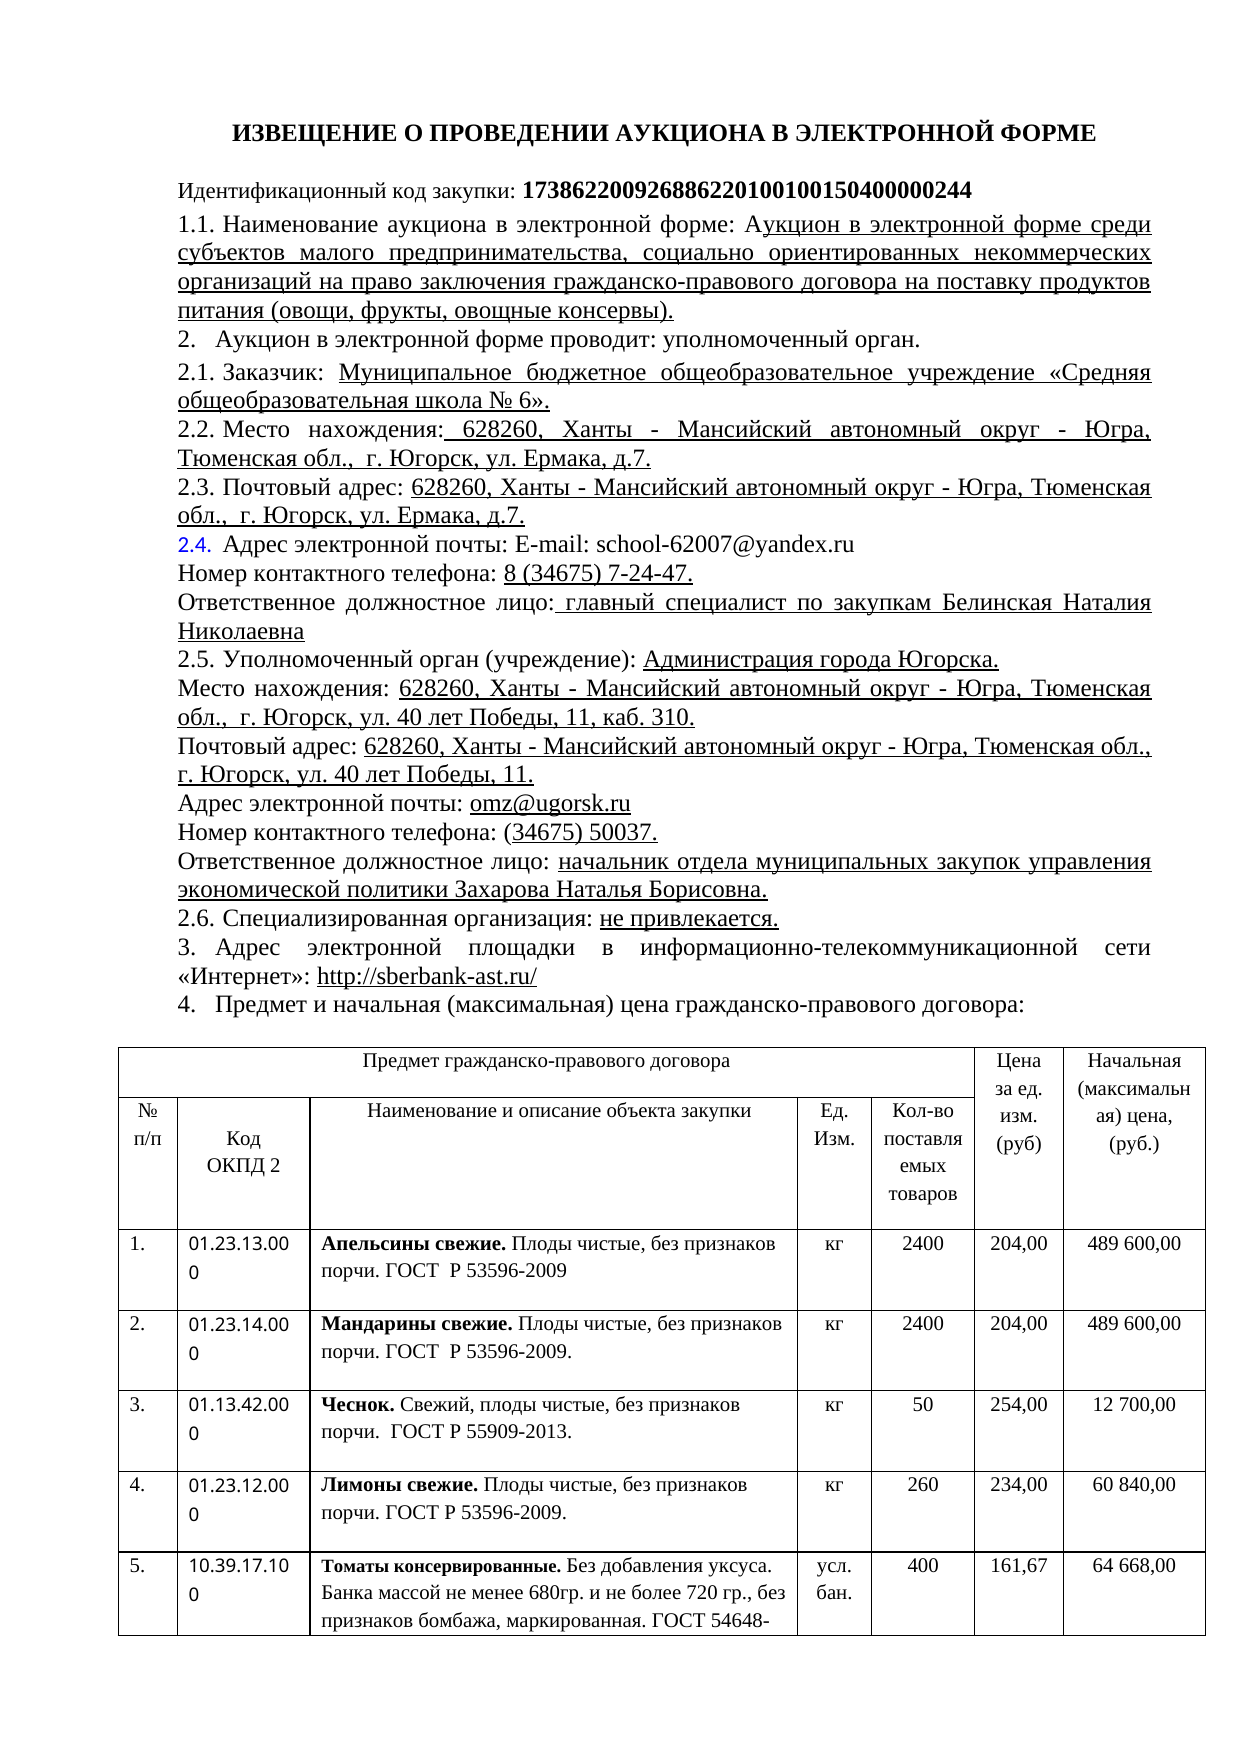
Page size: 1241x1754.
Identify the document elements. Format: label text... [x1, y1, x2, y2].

table_cell кг [798, 1311, 871, 1390]
table_cell 489 600,00 [1064, 1311, 1205, 1390]
table_cell усл. бан. [798, 1553, 871, 1635]
list Место нахождения: 628260, Ханты - Мансийский автономный округ - Югра, Тюменская обл., г. Югорск, ул. Ермака, д.7. [177, 414, 1152, 472]
text Адрес электронной почты: omz@ugorsk.ru [177, 788, 1152, 817]
table_cell 254,00 [975, 1391, 1063, 1471]
table_cell Кол-во поставляемых товаров [872, 1098, 974, 1229]
list Заказчик: Муниципальное бюджетное общеобразовательное учреждение «Средняя общеобразовательная школа № 6». [177, 357, 1152, 414]
list Наименование аукциона в электронной форме: Аукцион в электронной форме среди субъектов малого предпринимательства, социально ориентированных некоммерческих организаций на право заключения гражданско-правового договора на поставку продуктов питания (овощи, фрукты, овощные консервы). [177, 263, 1152, 324]
text Номер контактного телефона: (34675) 50037. [177, 817, 1152, 846]
table_cell кг [798, 1391, 871, 1471]
list Аукцион в электронной форме проводит: уполномоченный орган. [177, 324, 1152, 352]
table_cell Апельсины свежие. Плоды чистые, без признаков порчи. ГОСТ Р 53596-2009 [311, 1230, 797, 1310]
table_cell 10.39.17.100 [178, 1553, 309, 1635]
text Ответственное должностное лицо: главный специалист по закупкам Белинская Наталия Николаевна [177, 587, 1152, 644]
list Специализированная организация: не привлекается. [177, 903, 1152, 932]
table_cell 01.23.12.000 [178, 1472, 309, 1551]
table_cell 01.23.14.000 [178, 1311, 309, 1390]
table_cell Код ОКПД 2 [178, 1098, 309, 1229]
table_cell 12 700,00 [1064, 1391, 1205, 1471]
table_cell 4. [119, 1472, 177, 1551]
table_cell 234,00 [975, 1472, 1063, 1551]
text Ответственное должностное лицо: начальник отдела муниципальных закупок управления экономической политики Захарова Наталья Борисовна. [177, 846, 1152, 903]
table_cell кг [798, 1230, 871, 1310]
table_cell 400 [872, 1553, 974, 1635]
table_header Предмет гражданско-правового договора [119, 1048, 974, 1097]
text Номер контактного телефона: 8 (34675) 7-24-47. [177, 558, 1152, 587]
table_cell 5. [119, 1553, 177, 1635]
table_cell 489 600,00 [1064, 1230, 1205, 1310]
list Адрес электронной площадки в информационно-телекоммуникационной сети «Интернет»: http://sberbank-ast.ru/ [177, 932, 1152, 989]
table_cell кг [798, 1472, 871, 1551]
list Уполномоченный орган (учреждение): Администрация города Югорска. [177, 644, 1152, 673]
text Идентификационный код закупки: 173862200926886220100100150400000244 [177, 176, 1152, 204]
table_cell № п/п [119, 1098, 177, 1229]
table_cell 01.23.13.000 [178, 1230, 309, 1310]
table_cell 2400 [872, 1230, 974, 1310]
table_cell 2. [119, 1311, 177, 1390]
text ИЗВЕЩЕНИЕ О ПРОВЕДЕНИИ АУКЦИОНА В ЭЛЕКТРОННОЙ ФОРМЕ [177, 118, 1152, 147]
table_header Цена за ед. изм. (руб) [975, 1048, 1063, 1229]
text Почтовый адрес: 628260, Ханты - Мансийский автономный округ - Югра, Тюменская обл., г. Югорск, ул. 40 лет Победы, 11. [177, 731, 1152, 788]
table_cell 161,67 [975, 1553, 1063, 1635]
table_cell Мандарины свежие. Плоды чистые, без признаков порчи. ГОСТ Р 53596-2009. [311, 1311, 797, 1390]
list Почтовый адрес: 628260, Ханты - Мансийский автономный округ - Югра, Тюменская обл., г. Югорск, ул. Ермака, д.7. [177, 472, 1152, 529]
table_cell Лимоны свежие. Плоды чистые, без признаков порчи. ГОСТ Р 53596-2009. [311, 1472, 797, 1551]
table_cell Ед. Изм. [798, 1098, 871, 1229]
table_cell 3. [119, 1391, 177, 1471]
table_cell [311, 1553, 797, 1635]
list Наименование аукциона в электронной форме: Аукцион в электронной форме среди субъектов малого предпринимательства, социально ориентированных некоммерческих организаций на право заключения гражданско-правового договора на поставку продуктов питания (овощи, фрукты, овощные консервы). [177, 209, 1152, 262]
table_cell 64 668,00 [1064, 1553, 1205, 1635]
table_cell 2400 [872, 1311, 974, 1390]
text Место нахождения: 628260, Ханты - Мансийский автономный округ - Югра, Тюменская обл., г. Югорск, ул. 40 лет Победы, 11, каб. 310. [177, 673, 1152, 731]
list Предмет и начальная (максимальная) цена гражданско-правового договора: [177, 989, 1152, 1018]
table_cell 260 [872, 1472, 974, 1551]
table_cell 50 [872, 1391, 974, 1471]
list Адрес электронной почты: E-mail: school-62007@yandex.ru [177, 529, 1152, 558]
table_cell 01.13.42.000 [178, 1391, 309, 1471]
table_header Начальная (максимальная) цена, (руб.) [1064, 1048, 1205, 1229]
table_cell 204,00 [975, 1311, 1063, 1390]
table_cell 1. [119, 1230, 177, 1310]
table_cell Чеснок. Свежий, плоды чистые, без признаков порчи. ГОСТ Р 55909-2013. [311, 1391, 797, 1471]
table_cell 204,00 [975, 1230, 1063, 1310]
table_cell Наименование и описание объекта закупки [311, 1098, 797, 1229]
table_cell 60 840,00 [1064, 1472, 1205, 1551]
